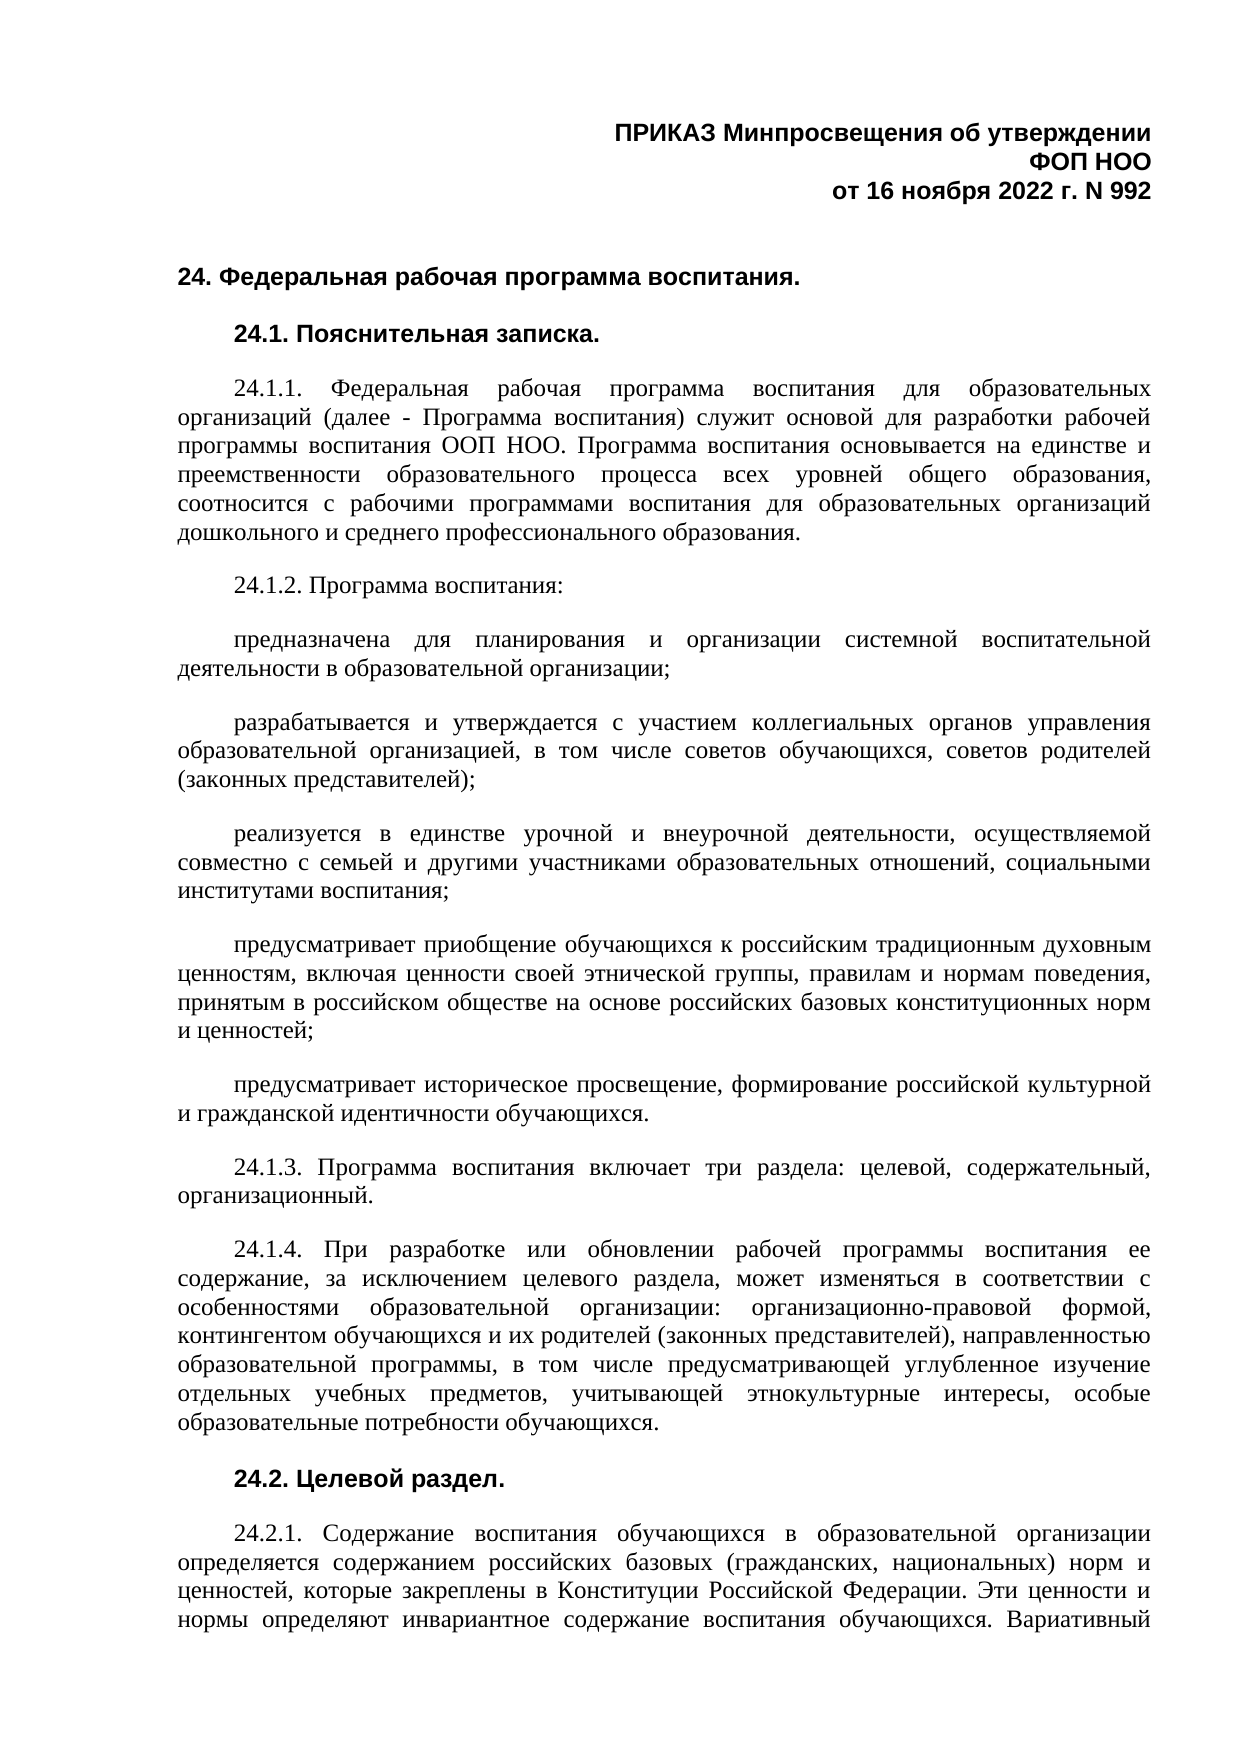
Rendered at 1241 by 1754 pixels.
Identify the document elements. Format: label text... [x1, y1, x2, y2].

text разрабатывается и утверждается с участием коллегиальных органов управления образовательной организацией, в том числе советов обучающихся, советов родителей (законных представителей); [177, 707, 1152, 793]
text предусматривает приобщение обучающихся к российским традиционным духовным ценностям, включая ценности своей этнической группы, правилам и нормам поведения, принятым в российском обществе на основе российских базовых конституционных норм и ценностей; [177, 929, 1152, 1044]
text предусматривает историческое просвещение, формирование российской культурной и гражданской идентичности обучающихся. [177, 1069, 1152, 1127]
text 24.1.4. При разработке или обновлении рабочей программы воспитания ее содержание, за исключением целевого раздела, может изменяться в соответствии с особенностями образовательной организации: организационно-правовой формой, контингентом обучающихся и их родителей (законных представителей), направленностью образовательной программы, в том числе предусматривающей углубленное изучение отдельных учебных предметов, учитывающей этнокультурные интересы, особые образовательные потребности обучающихся. [177, 1234, 1152, 1436]
text 24.1.1. Федеральная рабочая программа воспитания для образовательных организаций (далее - Программа воспитания) служит основой для разработки рабочей программы воспитания ООП НОО. Программа воспитания основывается на единстве и преемственности образовательного процесса всех уровней общего образования, соотносится с рабочими программами воспитания для образовательных организаций дошкольного и среднего профессионального образования. [177, 373, 1152, 546]
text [177, 1518, 1152, 1633]
text 24.1.2. Программа воспитания: [177, 571, 1152, 599]
title 24.1. Пояснительная записка. [177, 319, 1152, 348]
title ПРИКАЗ Минпросвещения об утверждении [177, 118, 1152, 147]
title ФОП НОО [177, 147, 1152, 176]
text предназначена для планирования и организации системной воспитательной деятельности в образовательной организации; [177, 624, 1152, 682]
title 24.2. Целевой раздел. [177, 1464, 1152, 1493]
text реализуется в единстве урочной и внеурочной деятельности, осуществляемой совместно с семьей и другими участниками образовательных отношений, социальными институтами воспитания; [177, 818, 1152, 904]
title 24. Федеральная рабочая программа воспитания. [177, 204, 1152, 291]
title от 16 ноября 2022 г. N 992 [177, 176, 1152, 204]
text 24.1.3. Программа воспитания включает три раздела: целевой, содержательный, организационный. [177, 1152, 1152, 1209]
